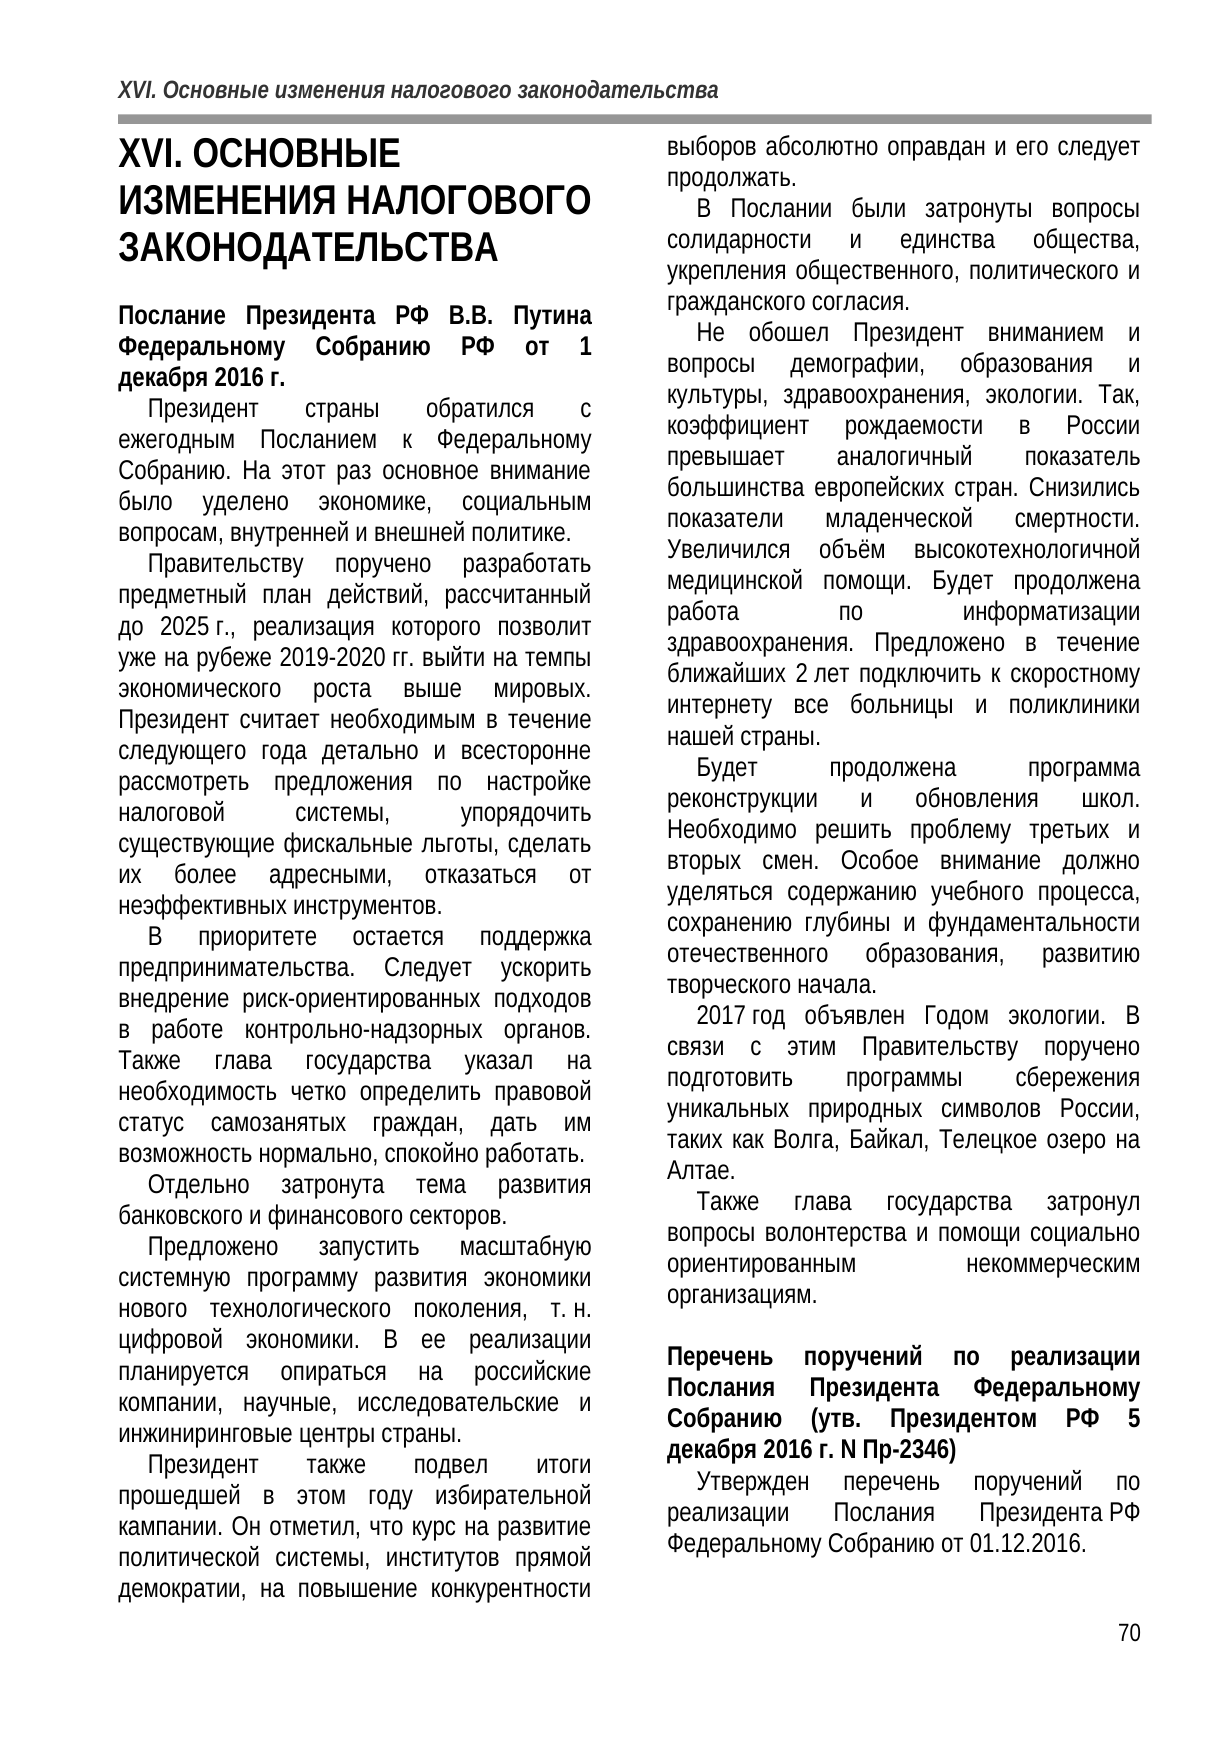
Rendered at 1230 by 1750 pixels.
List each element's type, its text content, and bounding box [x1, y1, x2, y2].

text Также глава государства затронул вопросы волонтерства и помощи социально ориентированным некоммерческим организациям. [667, 1185, 1141, 1309]
text В Послании были затронуты вопросы солидарности и единства общества, укрепления общественного, политического и гражданского согласия. [667, 192, 1141, 316]
text Предложено запустить масштабную системную программу развития экономики нового технологического поколения, т. н. цифровой экономики. В ее реализации планируется опираться на российские компании, научные, исследовательские и инжиниринговые центры страны. [118, 1230, 592, 1448]
text Президент также подвел итоги прошедшей в этом году избирательной кампании. Он отметил, что курс на развитие политической системы, институтов прямой демократии, на повышение конкурентности выборов абсолютно оправдан и его следует продолжать. [667, 130, 1141, 192]
text Утвержден перечень поручений по реализации Послания Президента РФ Федеральному Собранию от 01.12.2016. [667, 1465, 1141, 1558]
text Президент также подвел итоги прошедшей в этом году избирательной кампании. Он отметил, что курс на развитие политической системы, институтов прямой демократии, на повышение конкурентности выборов абсолютно оправдан и его следует продолжать. [118, 1448, 592, 1603]
text В приоритете остается поддержка предпринимательства. Следует ускорить внедрение риск-ориентированных подходов в работе контрольно-надзорных органов. Также глава государства указал на необходимость четко определить правовой статус самозанятых граждан, дать им возможность нормально, спокойно работать. [118, 920, 592, 1168]
text Не обошел Президент вниманием и вопросы демографии, образования и культуры, здравоохранения, экологии. Так, коэффициент рождаемости в России превышает аналогичный показатель большинства европейских стран. Снизились показатели младенческой смертности. Увеличился объём высокотехнологичной медицинской помощи. Будет продолжена работа по информатизации здравоохранения. Предложено в течение ближайших 2 лет подключить к скоростному интернету все больницы и поликлиники нашей страны. [667, 316, 1141, 751]
text Отдельно затронута тема развития банковского и финансового секторов. [118, 1168, 592, 1230]
text Послание Президента РФ В.В. Путина Федеральному Собранию РФ от 1 декабря 2016 г. [118, 299, 592, 392]
text Президент страны обратился с ежегодным Посланием к Федеральному Собранию. На этот раз основное внимание было уделено экономике, социальным вопросам, внутренней и внешней политике. [118, 392, 592, 547]
text Правительству поручено разработать предметный план действий, рассчитанный до 2025 г., реализация которого позволит уже на рубеже 2019-2020 гг. выйти на темпы экономического роста выше мировых. Президент считает необходимым в течение следующего года детально и всесторонне рассмотреть предложения по настройке налоговой системы, упорядочить существующие фискальные льготы, сделать их более адресными, отказаться от неэффективных инструментов. [118, 547, 592, 920]
subtitle XVI. Основные изменения налогового законодательства [118, 130, 592, 270]
text Будет продолжена программа реконструкции и обновления школ. Необходимо решить проблему третьих и вторых смен. Особое внимание должно уделяться содержанию учебного процесса, сохранению глубины и фундаментальности отечественного образования, развитию творческого начала. [667, 751, 1141, 999]
text 2017 год объявлен Годом экологии. В связи с этим Правительству поручено подготовить программы сбережения уникальных природных символов России, таких как Волга, Байкал, Телецкое озеро на Алтае. [667, 999, 1141, 1185]
text Перечень поручений по реализации Послания Президента Федеральному Собранию (утв. Президентом РФ 5 декабря 2016 г. N Пр-2346) [667, 1341, 1141, 1465]
